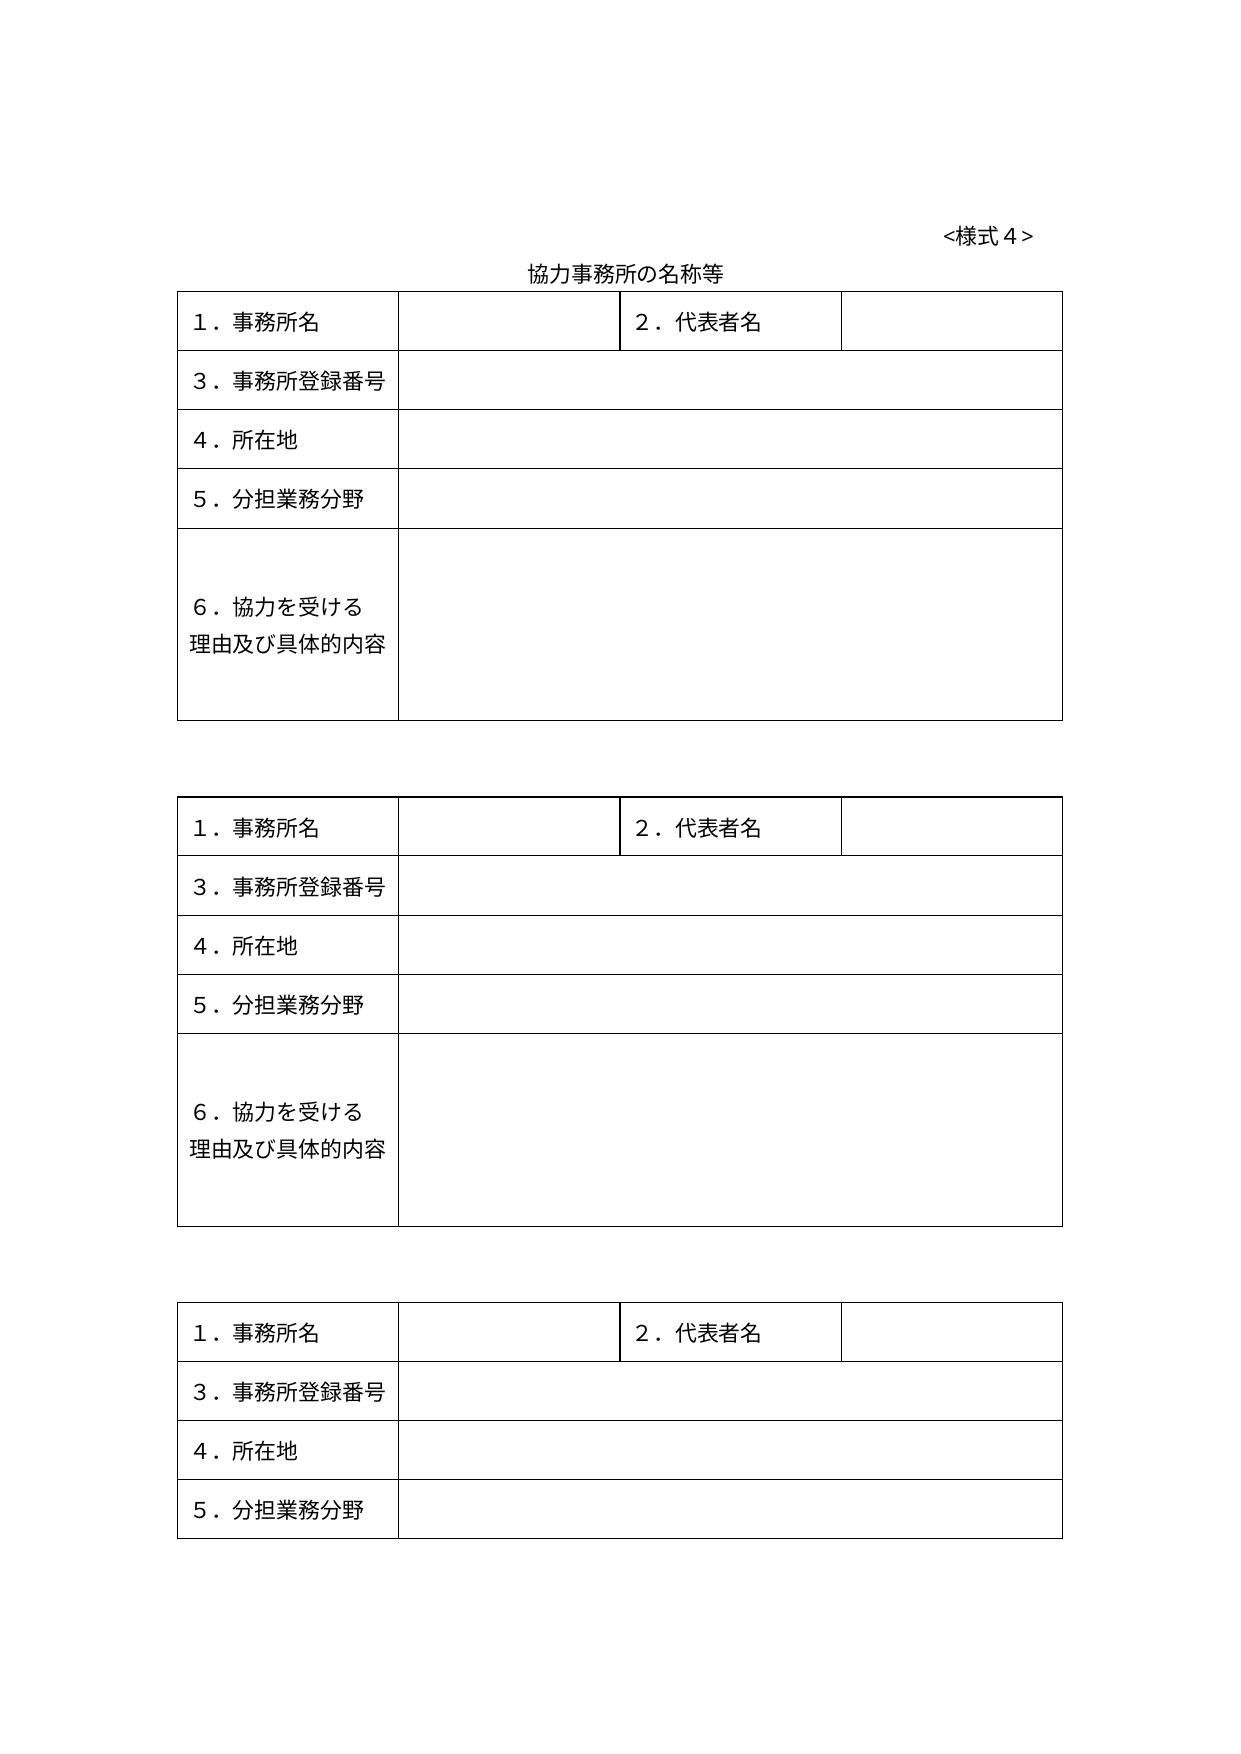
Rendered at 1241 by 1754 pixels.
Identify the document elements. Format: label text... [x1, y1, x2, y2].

table_header ２．代表者名 [621, 1303, 841, 1361]
table_cell ３．事務所登録番号 [178, 856, 398, 914]
table_cell ５．分担業務分野 [178, 469, 398, 527]
table_header ２．代表者名 [621, 292, 841, 350]
table_header １．事務所名 [178, 1303, 398, 1361]
table_cell [399, 916, 1062, 973]
table_cell ５．分担業務分野 [178, 1480, 398, 1538]
table_cell [399, 1421, 1062, 1479]
table_cell [399, 469, 1062, 527]
table_cell [399, 529, 1062, 720]
table_header １．事務所名 [178, 798, 398, 855]
table_cell [399, 856, 1062, 914]
table_cell ６．協力を受ける 理由及び具体的内容 [178, 1034, 398, 1226]
table_cell [399, 1362, 1062, 1420]
text <様式４> [177, 216, 1063, 254]
table_header [399, 798, 619, 855]
table_cell ３．事務所登録番号 [178, 351, 398, 409]
table_cell ５．分担業務分野 [178, 975, 398, 1033]
table_cell [399, 410, 1062, 468]
table_header [399, 1303, 619, 1361]
table_cell [399, 351, 1062, 409]
table_cell [399, 1034, 1062, 1226]
table_cell ４．所在地 [178, 1421, 398, 1479]
text 協力事務所の名称等 [177, 254, 1063, 291]
table_cell ４．所在地 [178, 916, 398, 973]
table_cell ６．協力を受ける 理由及び具体的内容 [178, 529, 398, 720]
table_header ２．代表者名 [621, 798, 841, 855]
table_cell [399, 975, 1062, 1033]
table_cell ４．所在地 [178, 410, 398, 468]
table_header １．事務所名 [178, 292, 398, 350]
table_header [842, 1303, 1062, 1361]
table_header [842, 798, 1062, 855]
table_cell [399, 1480, 1062, 1538]
table_cell ３．事務所登録番号 [178, 1362, 398, 1420]
table_header [842, 292, 1062, 350]
table_header [399, 292, 619, 350]
